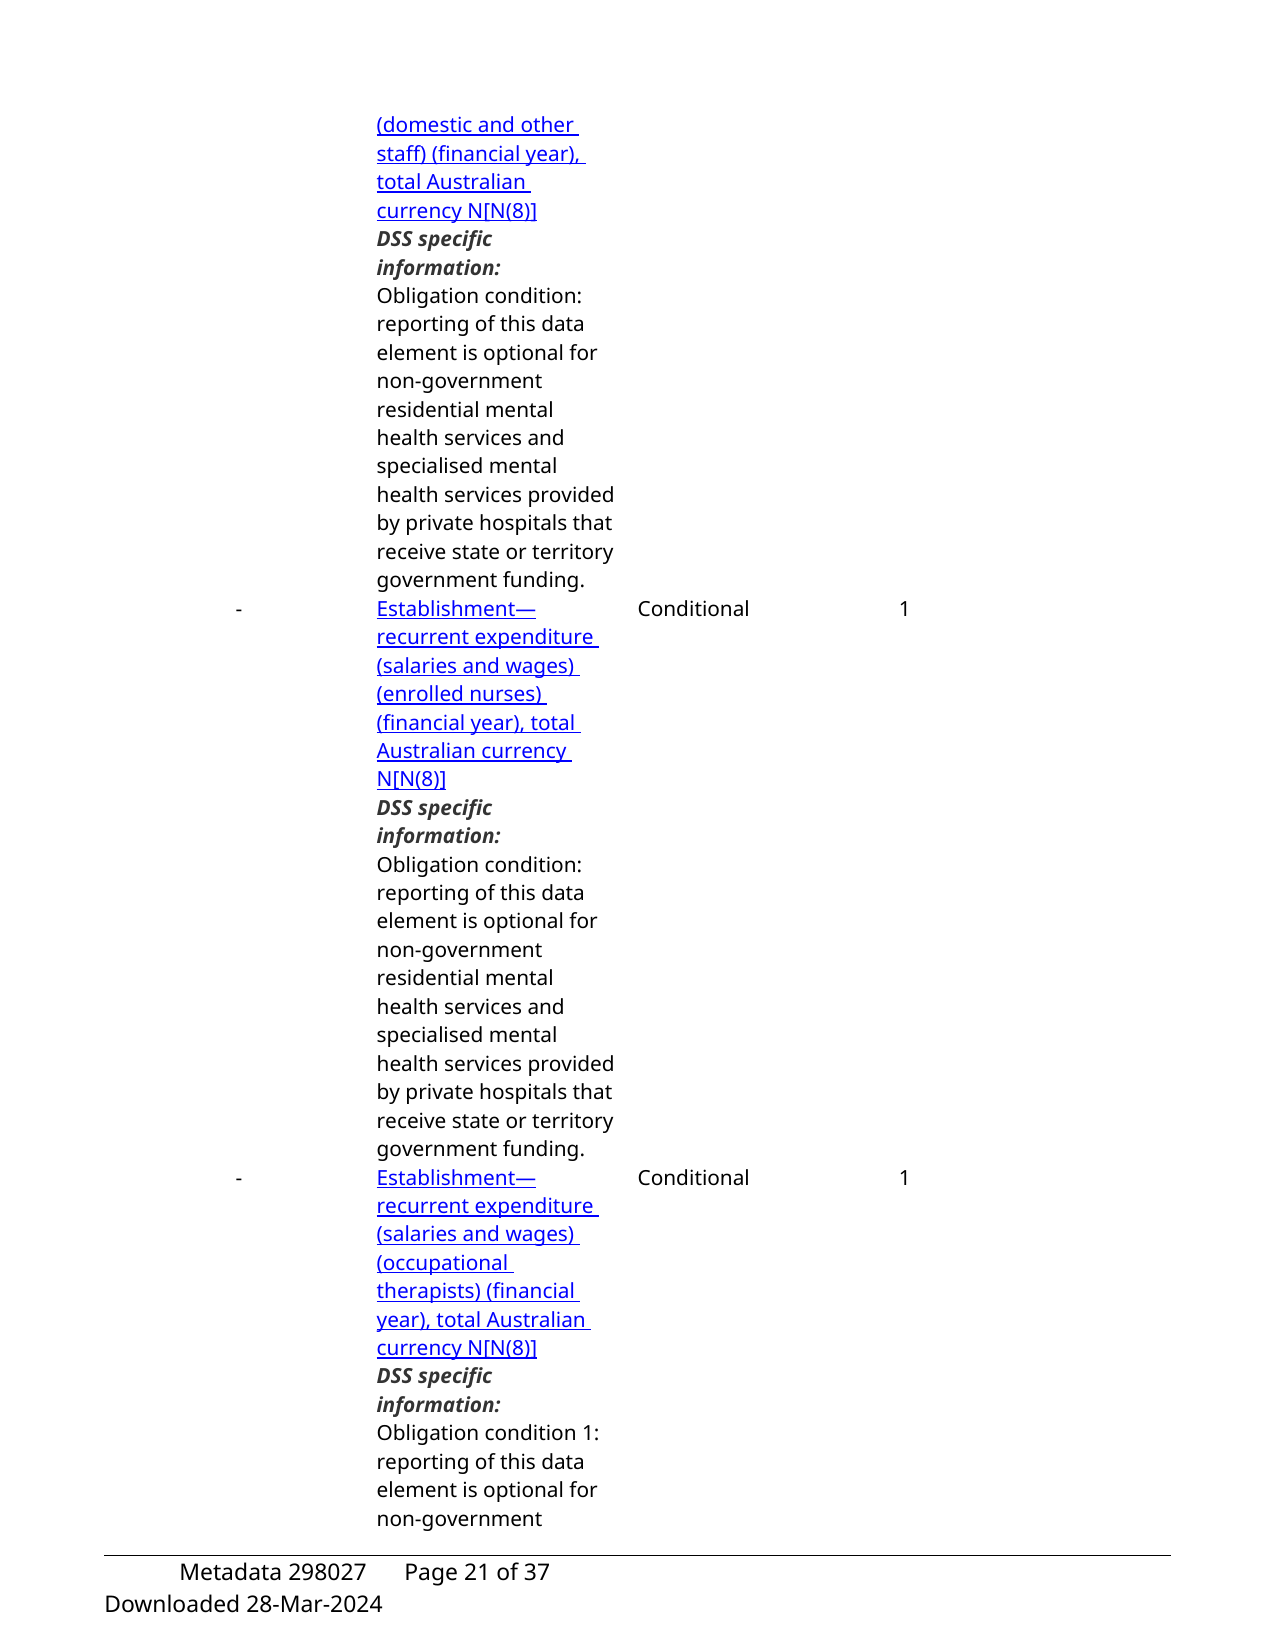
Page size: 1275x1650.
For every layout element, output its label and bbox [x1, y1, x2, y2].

table_cell [93, 110, 1159, 1532]
